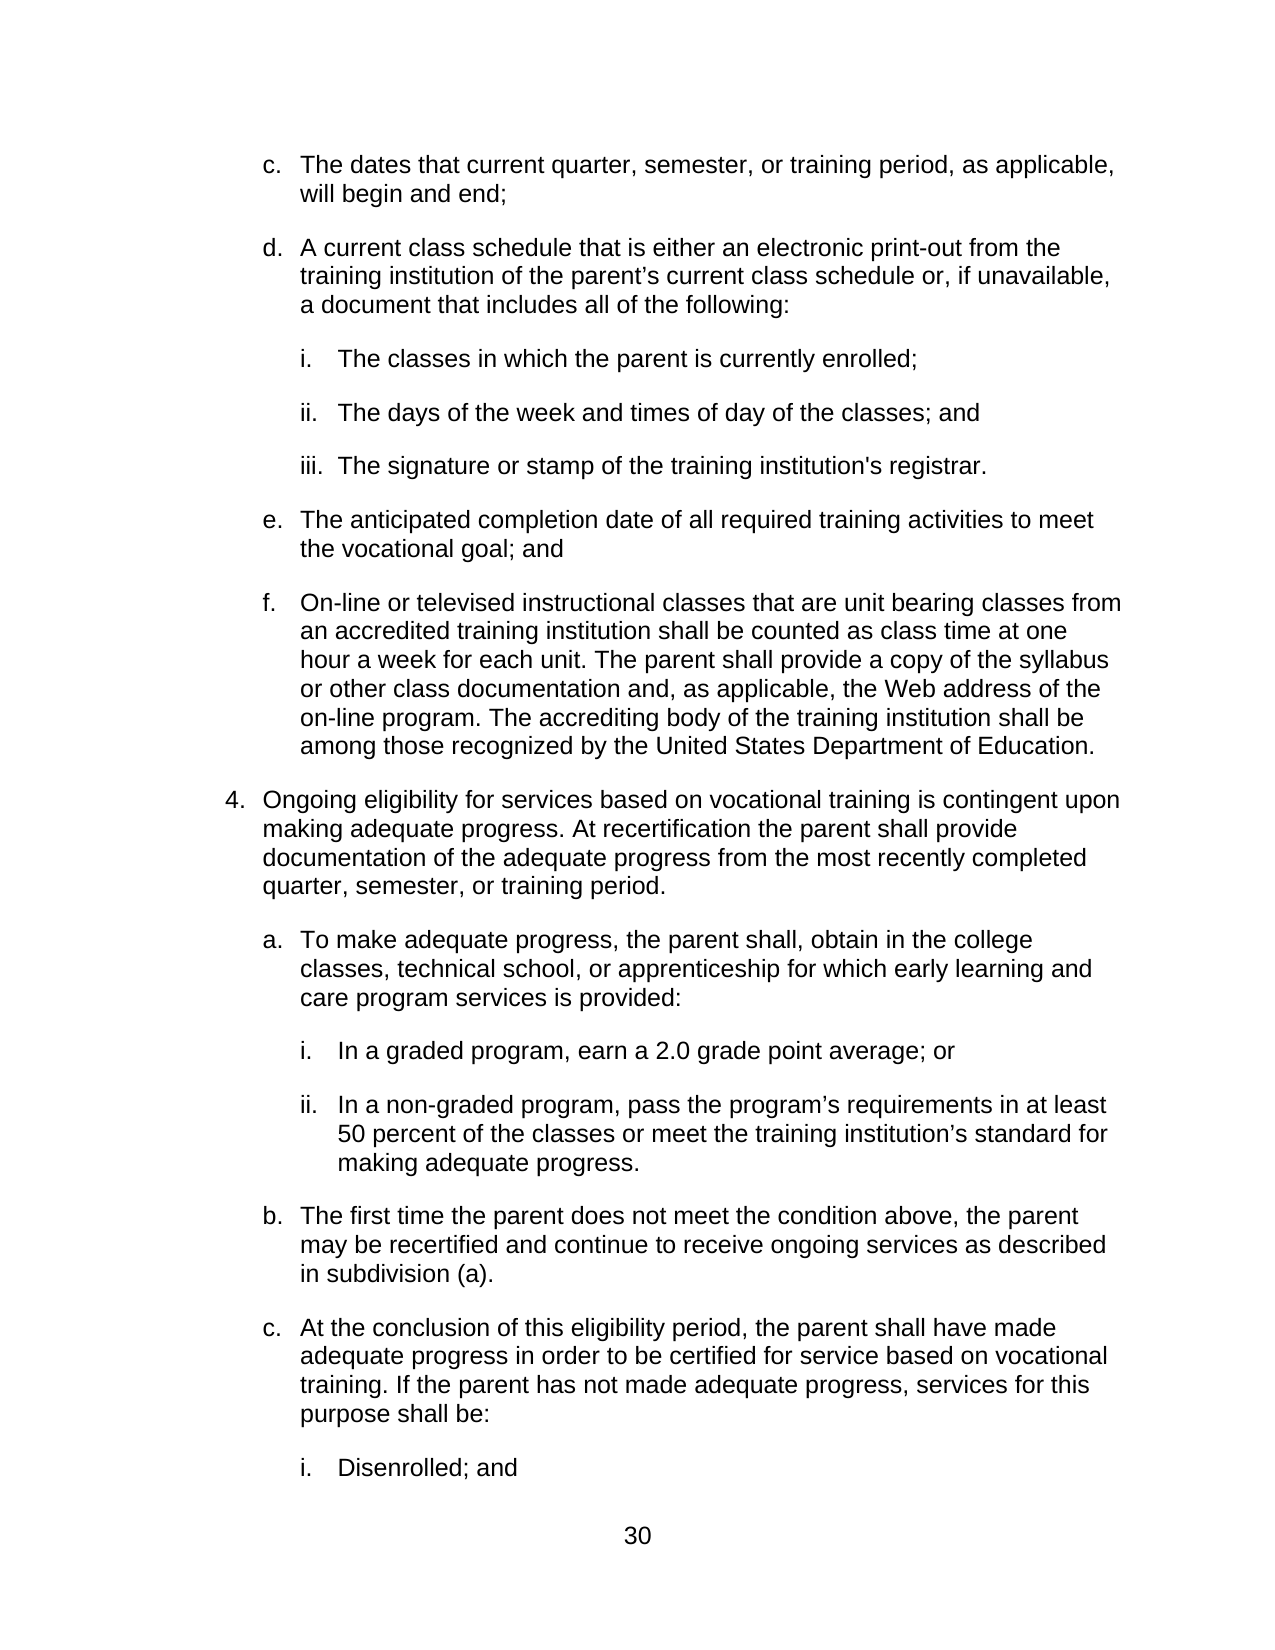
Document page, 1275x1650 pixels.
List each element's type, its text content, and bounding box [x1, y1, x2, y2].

list To make adequate progress, the parent shall, obtain in the college classes, technical school, or apprenticeship for which early learning and care program services is provided: [262, 925, 1125, 1011]
list On-line or televised instructional classes that are unit bearing classes from an accredited training institution shall be counted as class time at one hour a week for each unit. The parent shall provide a copy of the syllabus or other class documentation and, as applicable, the Web address of the on-line program. The accrediting body of the training institution shall be among those recognized by the United States Department of Education. [262, 587, 1125, 760]
list The anticipated completion date of all required training activities to meet the vocational goal; and [262, 505, 1125, 562]
list The classes in which the parent is currently enrolled; [300, 344, 1125, 372]
list The first time the parent does not meet the condition above, the parent may be recertified and continue to receive ongoing services as described in subdivision (a). [262, 1201, 1125, 1287]
list Disenrolled; and [300, 1452, 1125, 1481]
list The dates that current quarter, semester, or training period, as applicable, will begin and end; [262, 150, 1125, 207]
list The days of the week and times of day of the classes; and [300, 397, 1125, 426]
list A current class schedule that is either an electronic print-out from the training institution of the parent’s current class schedule or, if unavailable, a document that includes all of the following: [262, 232, 1125, 319]
list In a non-graded program, pass the program’s requirements in at least 50 percent of the classes or meet the training institution’s standard for making adequate progress. [300, 1090, 1125, 1176]
list At the conclusion of this eligibility period, the parent shall have made adequate progress in order to be certified for service based on vocational training. If the parent has not made adequate progress, services for this purpose shall be: [262, 1312, 1125, 1427]
list Ongoing eligibility for services based on vocational training is contingent upon making adequate progress. At recertification the parent shall provide documentation of the adequate progress from the most recently completed quarter, semester, or training period. [225, 785, 1125, 900]
list In a graded program, earn a 2.0 grade point average; or [300, 1036, 1125, 1065]
list The signature or stamp of the training institution's registrar. [300, 451, 1125, 480]
